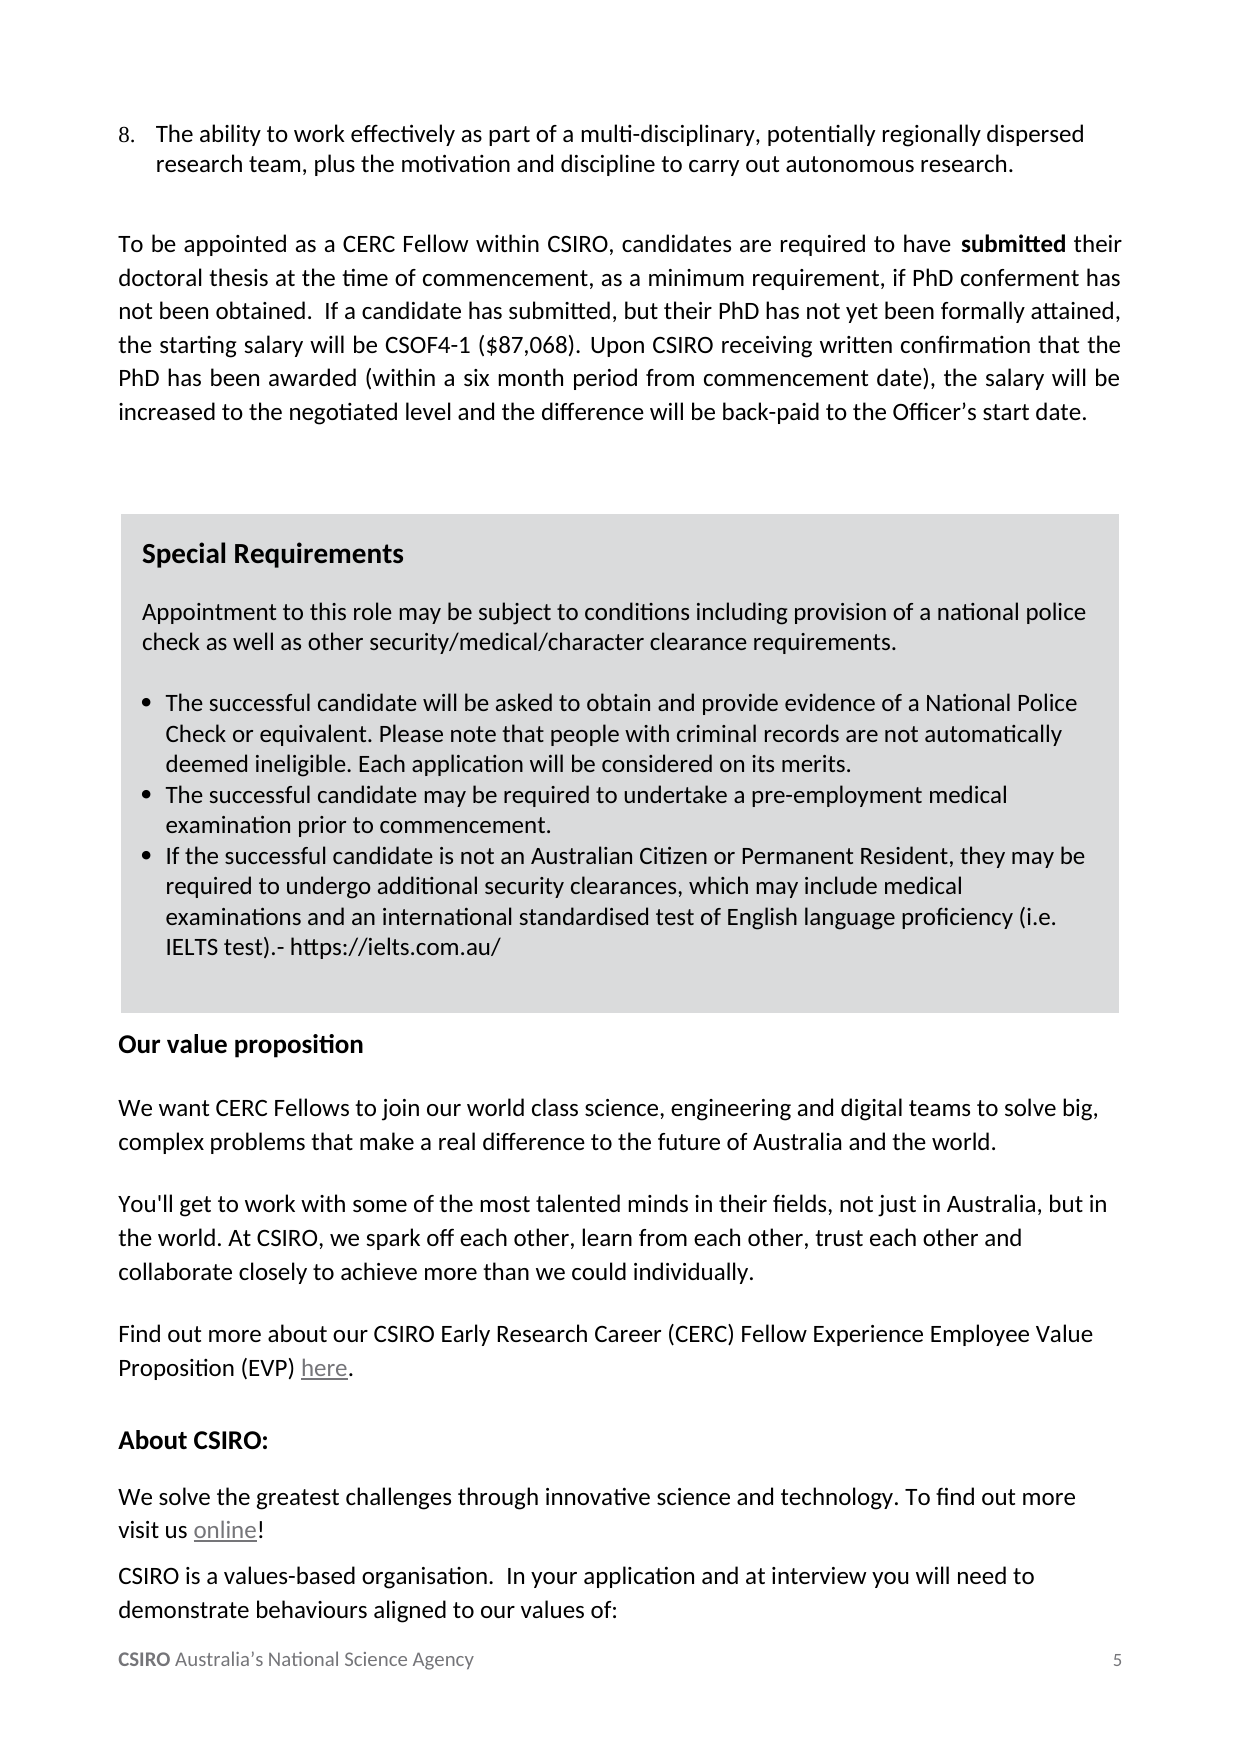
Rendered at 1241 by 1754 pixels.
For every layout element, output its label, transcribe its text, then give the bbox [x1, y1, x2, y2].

list The successful candidate may be required to undertake a pre-employment medical examination prior to commencement. [121, 757, 1119, 818]
list If the successful candidate is not an Australian Citizen or Permanent Resident, they may be required to undergo additional security clearances, which may include medical examinations and an international standardised test of English language proficiency (i.e. IELTS test).- https://ielts.com.au/ [121, 818, 1119, 940]
text We want CERC Fellows to join our world class science, engineering and digital teams to solve big, complex problems that make a real difference to the future of Australia and the world. [118, 1092, 1122, 1156]
list The successful candidate will be asked to obtain and provide evidence of a National Police Check or equivalent. Please note that people with criminal records are not automatically deemed ineligible. Each application will be considered on its merits. [121, 665, 1119, 757]
subtitle Special Requirements [121, 514, 1119, 571]
text Our value proposition [118, 1027, 1122, 1060]
list Appointment to this role may be subject to conditions including provision of a national police check as well as other security/medical/character clearance requirements. [121, 574, 1119, 635]
text We solve the greatest challenges through innovative science and technology. To find out more visit us online! [118, 1481, 1122, 1545]
list The ability to work effectively as part of a multi-disciplinary, potentially regionally dispersed research team, plus the motivation and discipline to carry out autonomous research. [118, 118, 1122, 179]
text To be appointed as a CERC Fellow within CSIRO, candidates are required to have submitted their doctoral thesis at the time of commencement, as a minimum requirement, if PhD conferment has not been obtained. If a candidate has submitted, but their PhD has not yet been formally attained, the starting salary will be CSOF4-1 ($87,068). Upon CSIRO receiving written confirmation that the PhD has been awarded (within a six month period from commencement date), the salary will be increased to the negotiated level and the difference will be back-paid to the Officer’s start date. [118, 228, 1122, 427]
text CSIRO is a values-based organisation. In your application and at interview you will need to demonstrate behaviours aligned to our values of: [118, 1561, 1122, 1624]
subtitle About CSIRO: [118, 1423, 1122, 1456]
text You'll get to work with some of the most talented minds in their fields, not just in Australia, but in the world. At CSIRO, we spark off each other, learn from each other, trust each other and collaborate closely to achieve more than we could individually. [118, 1188, 1122, 1286]
text Find out more about our CSIRO Early Research Career (CERC) Fellow Experience Employee Value Proposition (EVP) here. [118, 1318, 1122, 1382]
